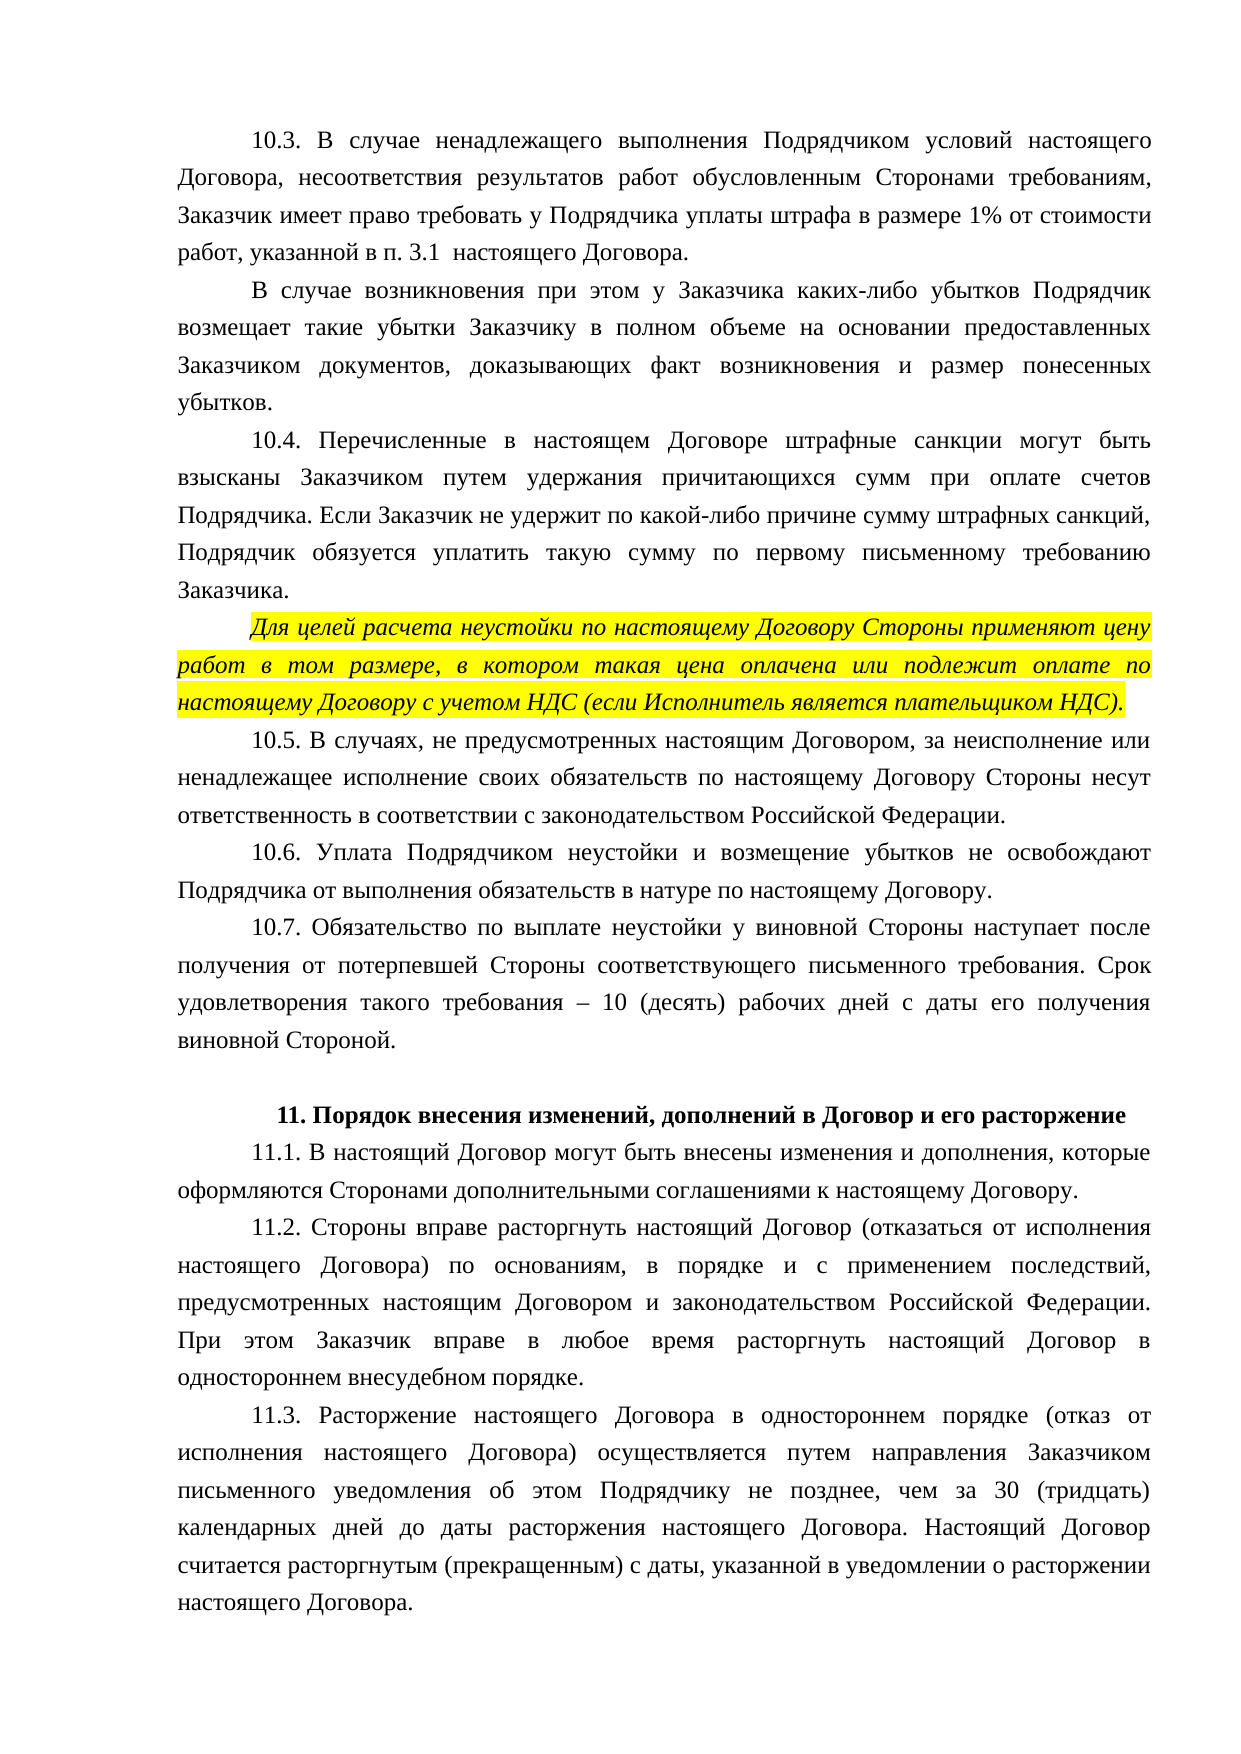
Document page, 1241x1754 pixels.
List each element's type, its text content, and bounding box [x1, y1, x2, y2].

text 11.3. Расторжение настоящего Договора в одностороннем порядке (отказ от исполнения настоящего Договора) осуществляется путем направления Заказчиком письменного уведомления об этом Подрядчику не позднее, чем за 30 (тридцать) календарных дней до даты расторжения настоящего Договора. Настоящий Договор считается расторгнутым (прекращенным) с даты, указанной в уведомлении о расторжении настоящего Договора. [177, 1393, 1152, 1618]
text Для целей расчета неустойки по настоящему Договору Стороны применяют цену работ в том размере, в котором такая цена оплачена или подлежит оплате по настоящему Договору с учетом НДС (если Исполнитель является плательщиком НДС). [177, 678, 1152, 718]
text 10.3. В случае ненадлежащего выполнения Подрядчиком условий настоящего Договора, несоответствия результатов работ обусловленным Сторонами требованиям, Заказчик имеет право требовать у Подрядчика уплаты штрафа в размере 1% от стоимости работ, указанной в п. 3.1 настоящего Договора. [177, 118, 1152, 268]
text В случае возникновения при этом у Заказчика каких-либо убытков Подрядчик возмещает такие убытки Заказчику в полном объеме на основании предоставленных Заказчиком документов, доказывающих факт возникновения и размер понесенных убытков. [177, 268, 1152, 418]
text 11.1. В настоящий Договор могут быть внесены изменения и дополнения, которые оформляются Сторонами дополнительными соглашениями к настоящему Договору. [177, 1131, 1152, 1206]
text 10.7. Обязательство по выплате неустойки у виновной Стороны наступает после получения от потерпевшей Стороны соответствующего письменного требования. Срок удовлетворения такого требования – 10 (десять) рабочих дней с даты его получения виновной Стороной. [177, 906, 1152, 1056]
text Для целей расчета неустойки по настоящему Договору Стороны применяют цену работ в том размере, в котором такая цена оплачена или подлежит оплате по настоящему Договору с учетом НДС (если Исполнитель является плательщиком НДС). [177, 606, 1152, 650]
text 10.4. Перечисленные в настоящем Договоре штрафные санкции могут быть взысканы Заказчиком путем удержания причитающихся сумм при оплате счетов Подрядчика. Если Заказчик не удержит по какой-либо причине сумму штрафных санкций, Подрядчик обязуется уплатить такую сумму по первому письменному требованию Заказчика. [177, 418, 1152, 606]
subtitle 11. Порядок внесения изменений, дополнений в Договор и его расторжение [177, 1093, 1152, 1131]
text 10.6. Уплата Подрядчиком неустойки и возмещение убытков не освобождают Подрядчика от выполнения обязательств в натуре по настоящему Договору. [177, 831, 1152, 906]
text 11.2. Стороны вправе расторгнуть настоящий Договор (отказаться от исполнения настоящего Договора) по основаниям, в порядке и с применением последствий, предусмотренных настоящим Договором и законодательством Российской Федерации. При этом Заказчик вправе в любое время расторгнуть настоящий Договор в одностороннем внесудебном порядке. [177, 1206, 1152, 1393]
text 10.5. В случаях, не предусмотренных настоящим Договором, за неисполнение или ненадлежащее исполнение своих обязательств по настоящему Договору Стороны несут ответственность в соответствии с законодательством Российской Федерации. [177, 718, 1152, 831]
